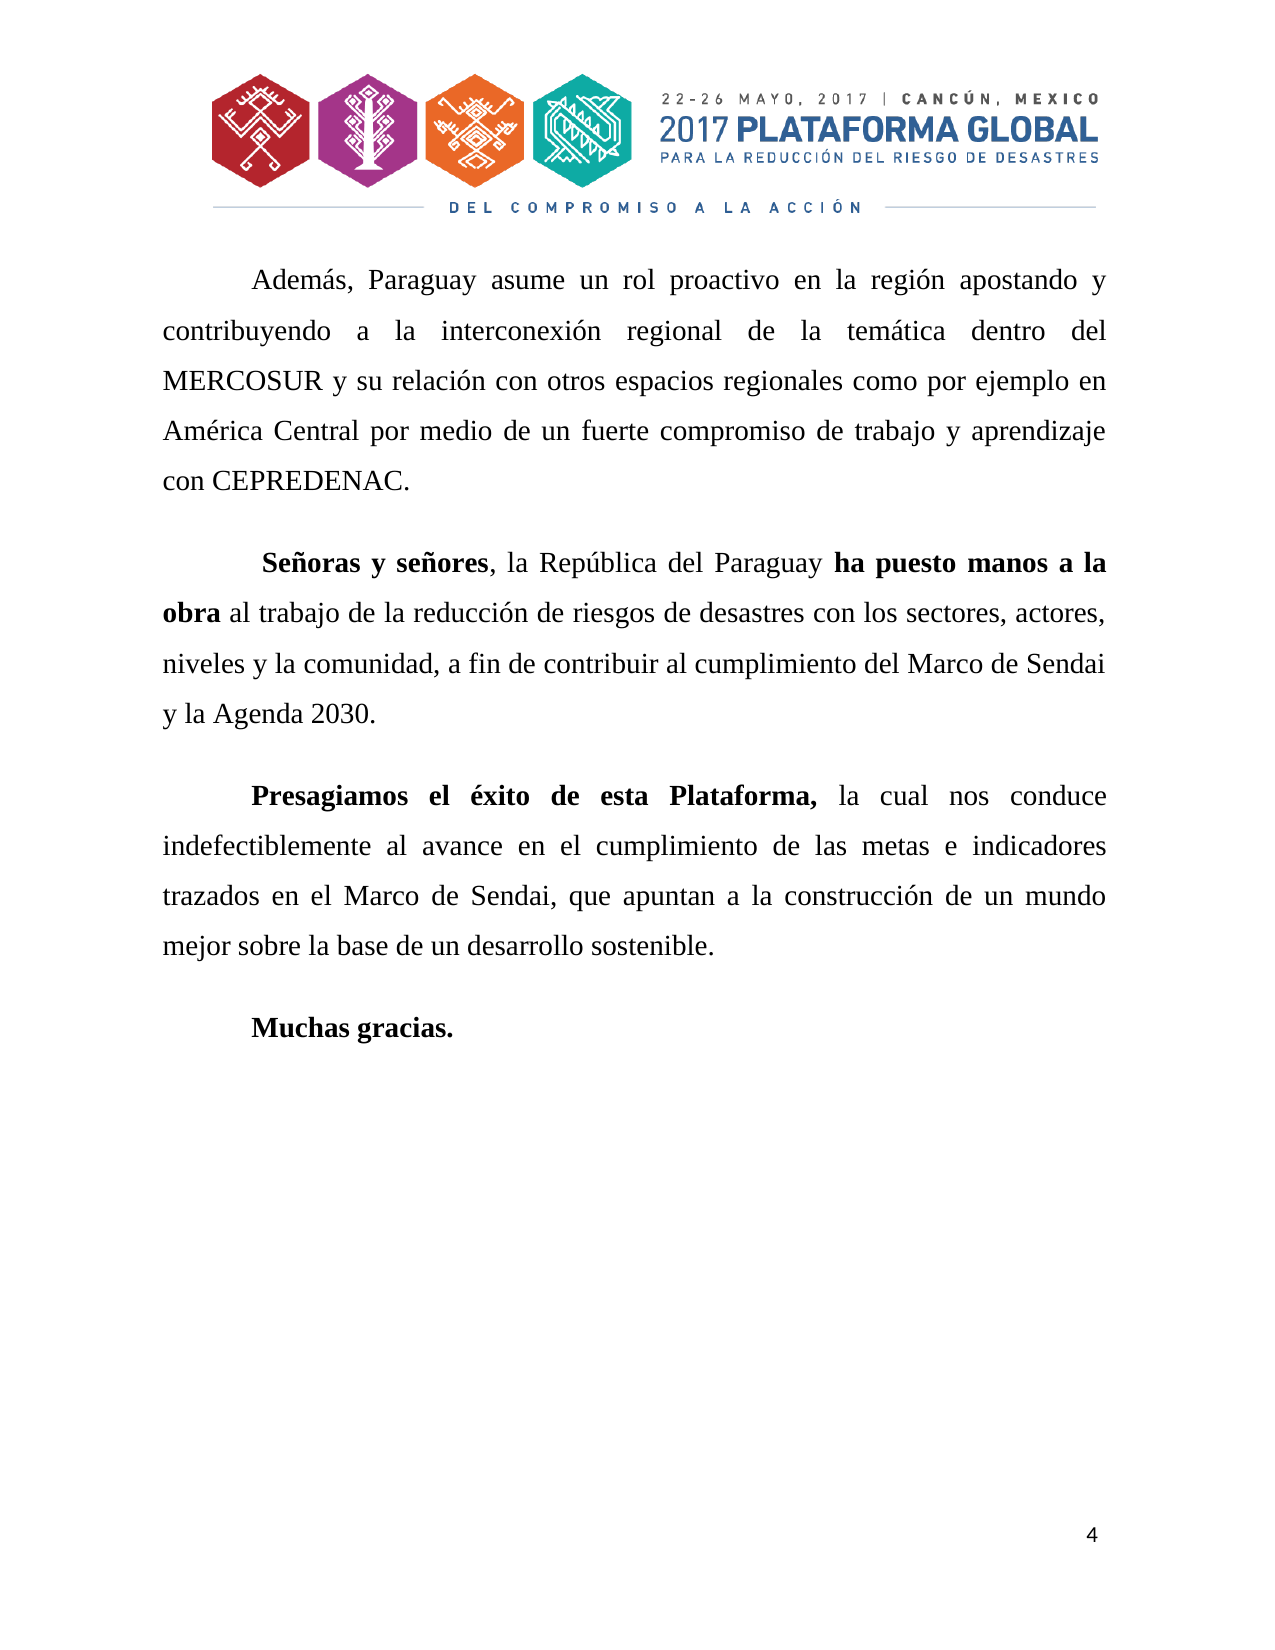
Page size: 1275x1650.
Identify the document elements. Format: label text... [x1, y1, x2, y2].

text Señoras y señores, la República del Paraguay ha puesto manos a la obra al trabajo de la reducción de riesgos de desastres con los sectores, actores, niveles y la comunidad, a fin de contribuir al cumplimiento del Marco de Sendai y la Agenda 2030. [162, 545, 1107, 729]
text Muchas gracias. [162, 1010, 1107, 1044]
text Presagiamos el éxito de esta Plataforma, la cual nos conduce indefectiblemente al avance en el cumplimiento de las metas e indicadores trazados en el Marco de Sendai, que apuntan a la construcción de un mundo mejor sobre la base de un desarrollo sostenible. [162, 778, 1107, 962]
text Además, Paraguay asume un rol proactivo en la región apostando y contribuyendo a la interconexión regional de la temática dentro del MERCOSUR y su relación con otros espacios regionales como por ejemplo en América Central por medio de un fuerte compromiso de trabajo y aprendizaje con CEPREDENAC. [162, 262, 1107, 497]
picture [212, 73, 1098, 214]
